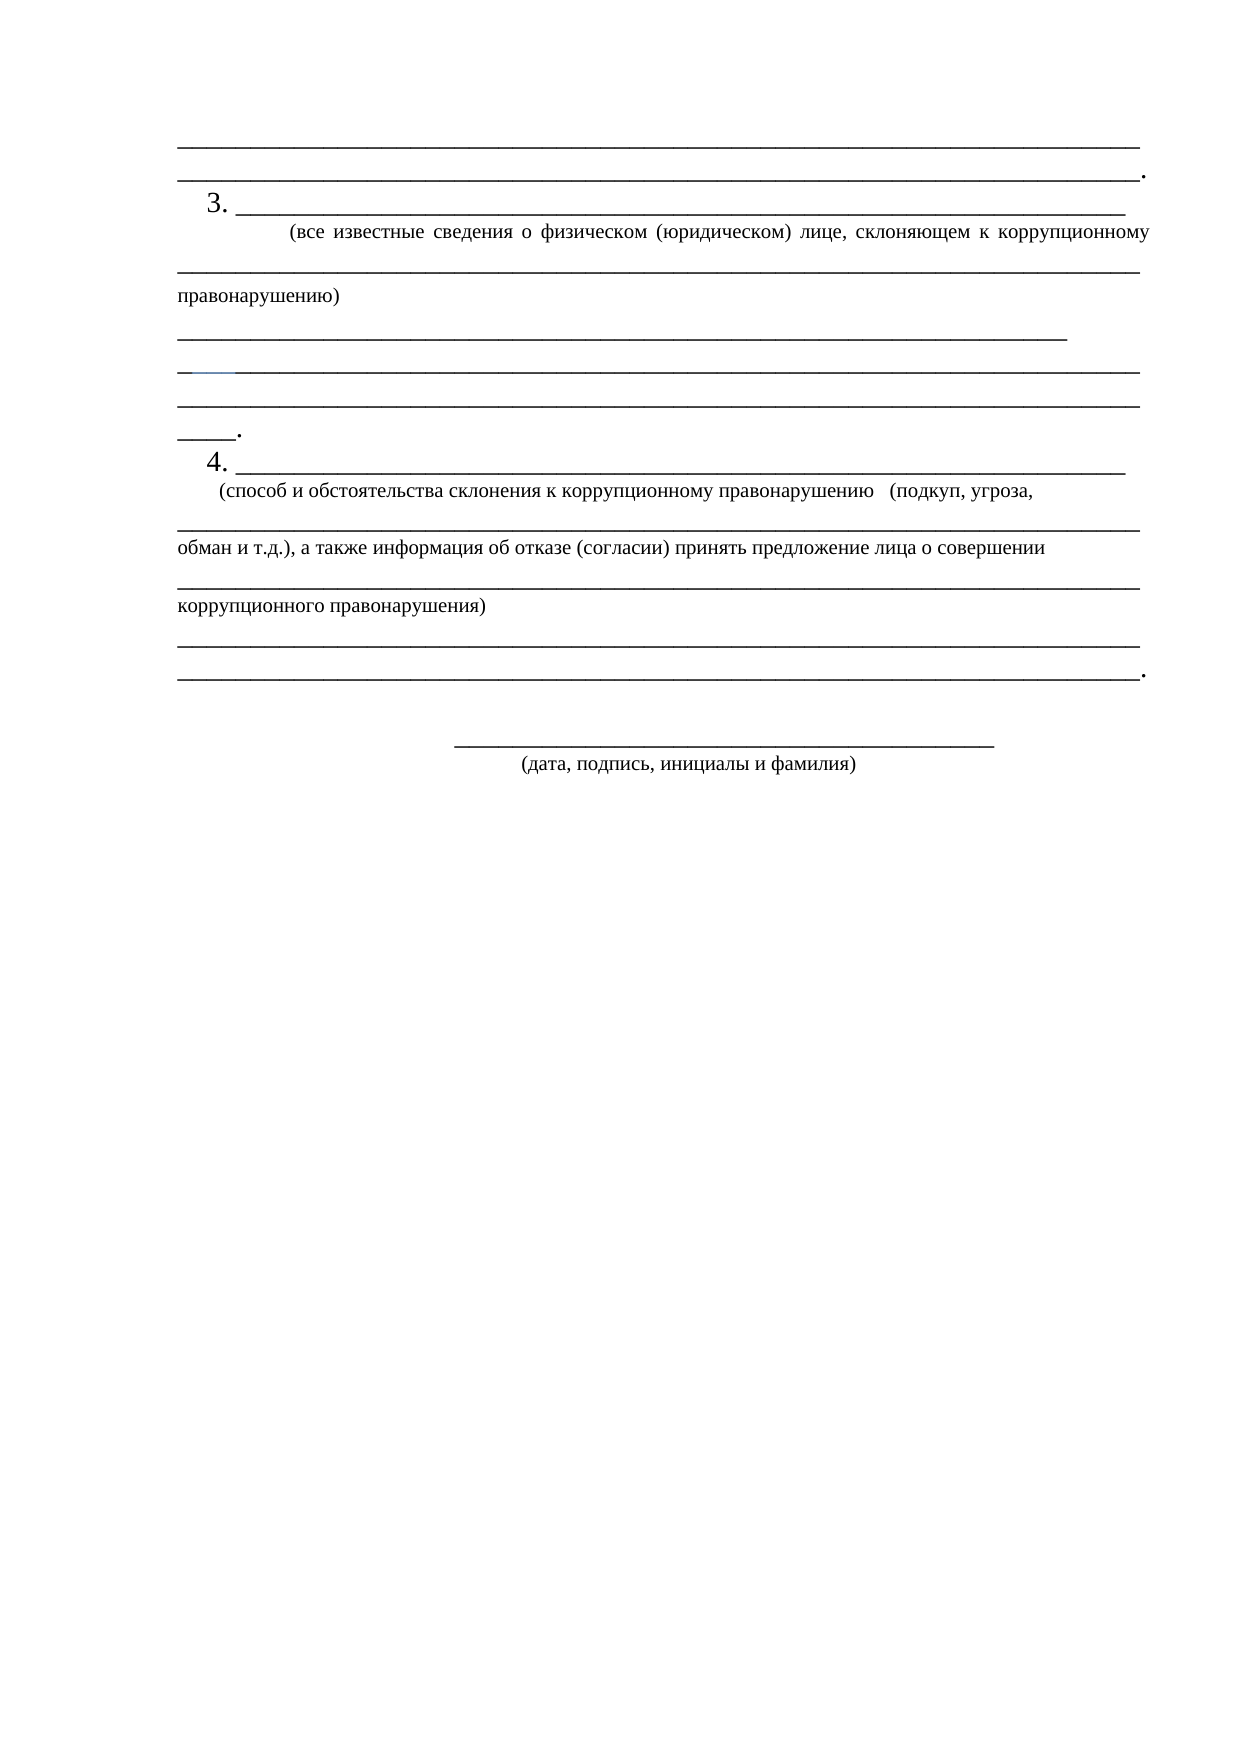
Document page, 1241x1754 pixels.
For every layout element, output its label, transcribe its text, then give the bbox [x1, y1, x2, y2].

subtitle 4. _____________________________________________________________ [177, 444, 1152, 478]
subtitle (дата, подпись, инициалы и фамилия) [177, 751, 1152, 775]
subtitle ____________________________________________________________________________________________________________________________________. [177, 118, 1152, 185]
subtitle 3. _____________________________________________________________ [177, 185, 1152, 219]
subtitle _____________________________________ [177, 717, 1152, 751]
subtitle __________________________________________________________________ [177, 502, 1152, 535]
subtitle (способ и обстоятельства склонения к коррупционному правонарушению (подкуп, угроза, [177, 478, 1152, 502]
subtitle коррупционного правонарушения) [177, 593, 1152, 617]
subtitle ____________________________________________________________________________________________________________________________________. [177, 617, 1152, 684]
subtitle обман и т.д.), а также информация об отказе (согласии) принять предложение лица о совершении [177, 535, 1152, 559]
subtitle (все известные сведения о физическом (юридическом) лице, склоняющем к коррупционному __________________________________________________________________ правонарушению) _____________________________________________________________________________________________________________________________________________________________________________________________________. [177, 219, 1152, 444]
subtitle __________________________________________________________________ [177, 559, 1152, 593]
